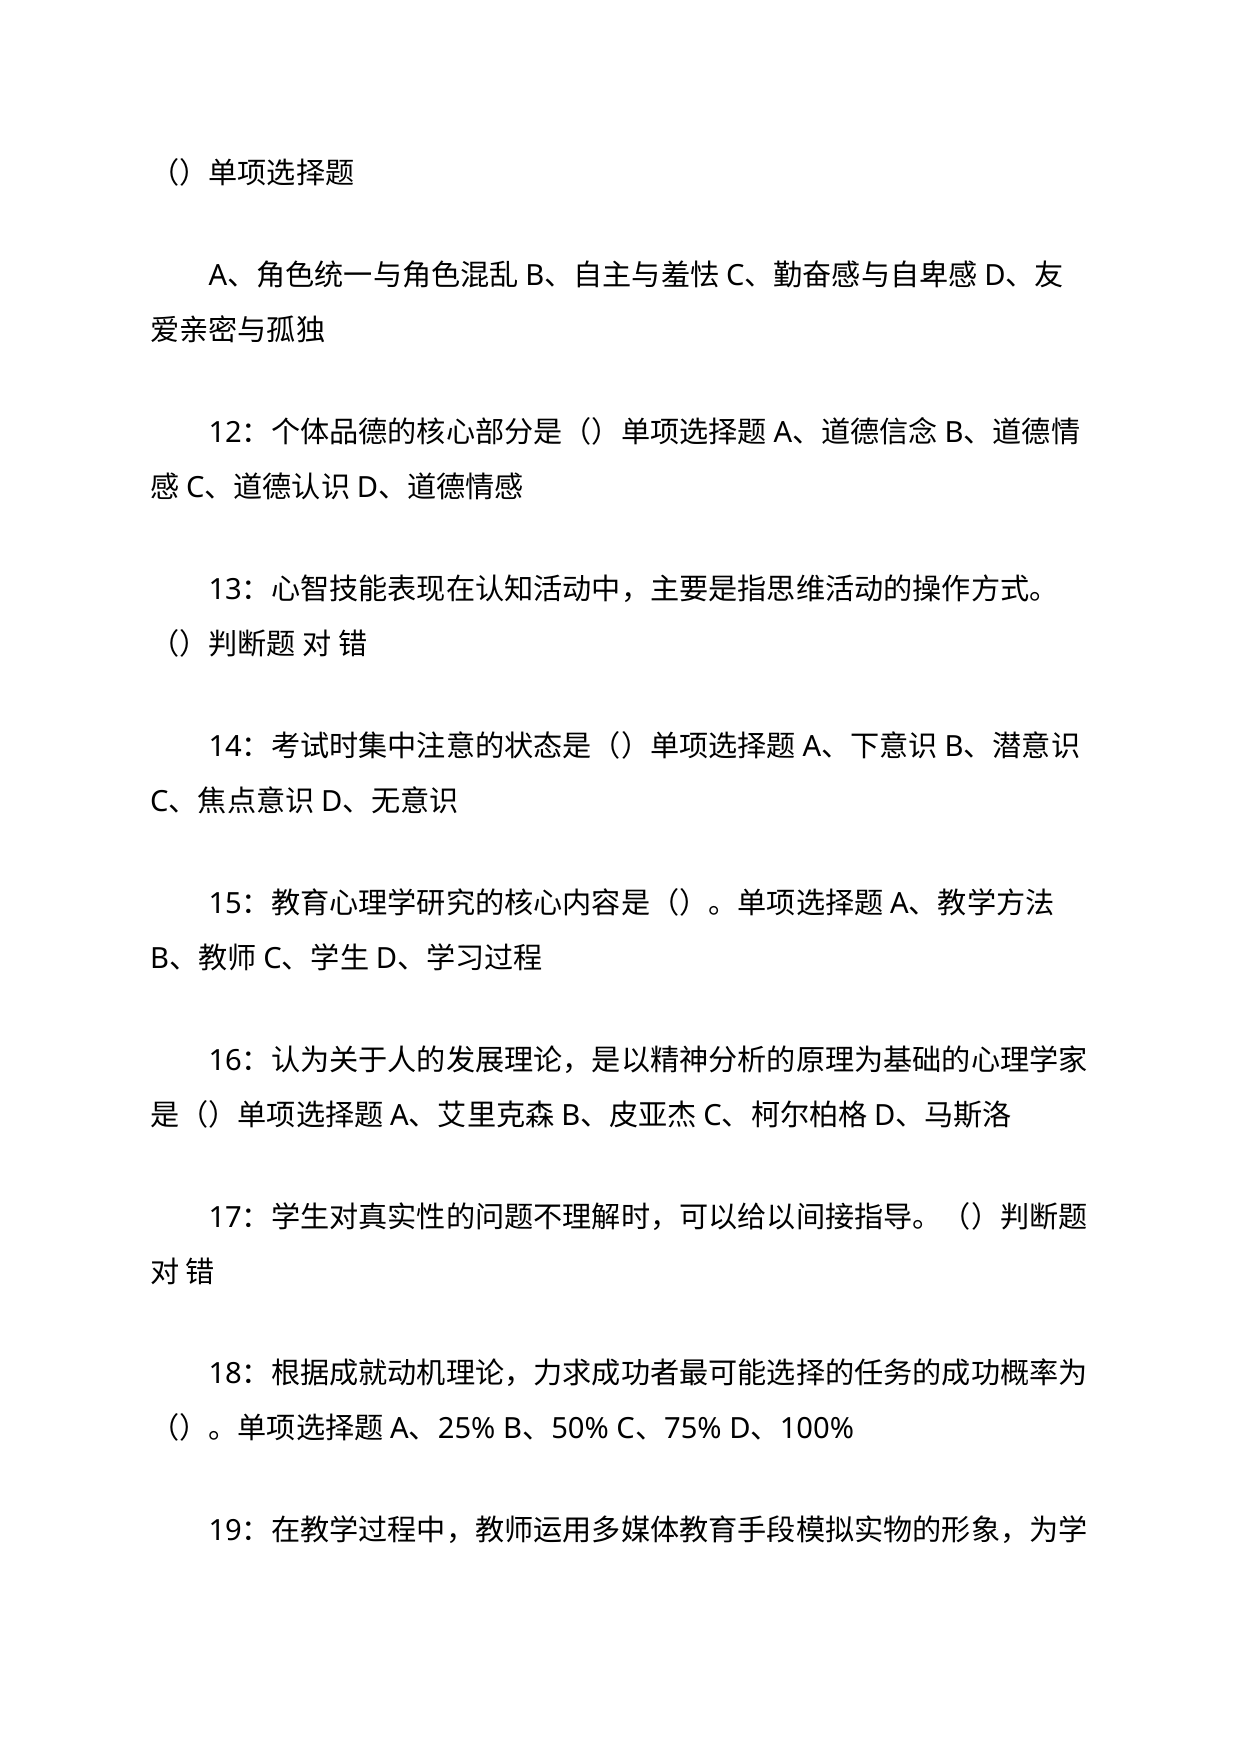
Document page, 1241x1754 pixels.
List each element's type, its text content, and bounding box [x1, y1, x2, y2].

text 15：教育心理学研究的核心内容是（）。单项选择题 A、教学方法 B、教师 C、学生 D、学习过程 [150, 879, 1090, 977]
text 16：认为关于人的发展理论，是以精神分析的原理为基础的心理学家是（）单项选择题 A、艾里克森 B、皮亚杰 C、柯尔柏格 D、马斯洛 [150, 1036, 1090, 1134]
text 12：个体品德的核心部分是（）单项选择题 A、道德信念 B、道德情感 C、道德认识 D、道德情感 [150, 408, 1090, 506]
text 17：学生对真实性的问题不理解时，可以给以间接指导。（）判断题 对 错 [150, 1193, 1090, 1291]
text A、角色统一与角色混乱 B、自主与羞怯 C、勤奋感与自卑感 D、友爱亲密与孤独 [150, 252, 1090, 349]
text 13：心智技能表现在认知活动中，主要是指思维活动的操作方式。（）判断题 对 错 [150, 566, 1090, 663]
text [150, 150, 1090, 192]
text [150, 1507, 1090, 1549]
text 18：根据成就动机理论，力求成功者最可能选择的任务的成功概率为（）。单项选择题 A、25% B、50% C、75% D、100% [150, 1350, 1090, 1447]
text 14：考试时集中注意的状态是（）单项选择题 A、下意识 B、潜意识 C、焦点意识 D、无意识 [150, 722, 1090, 820]
